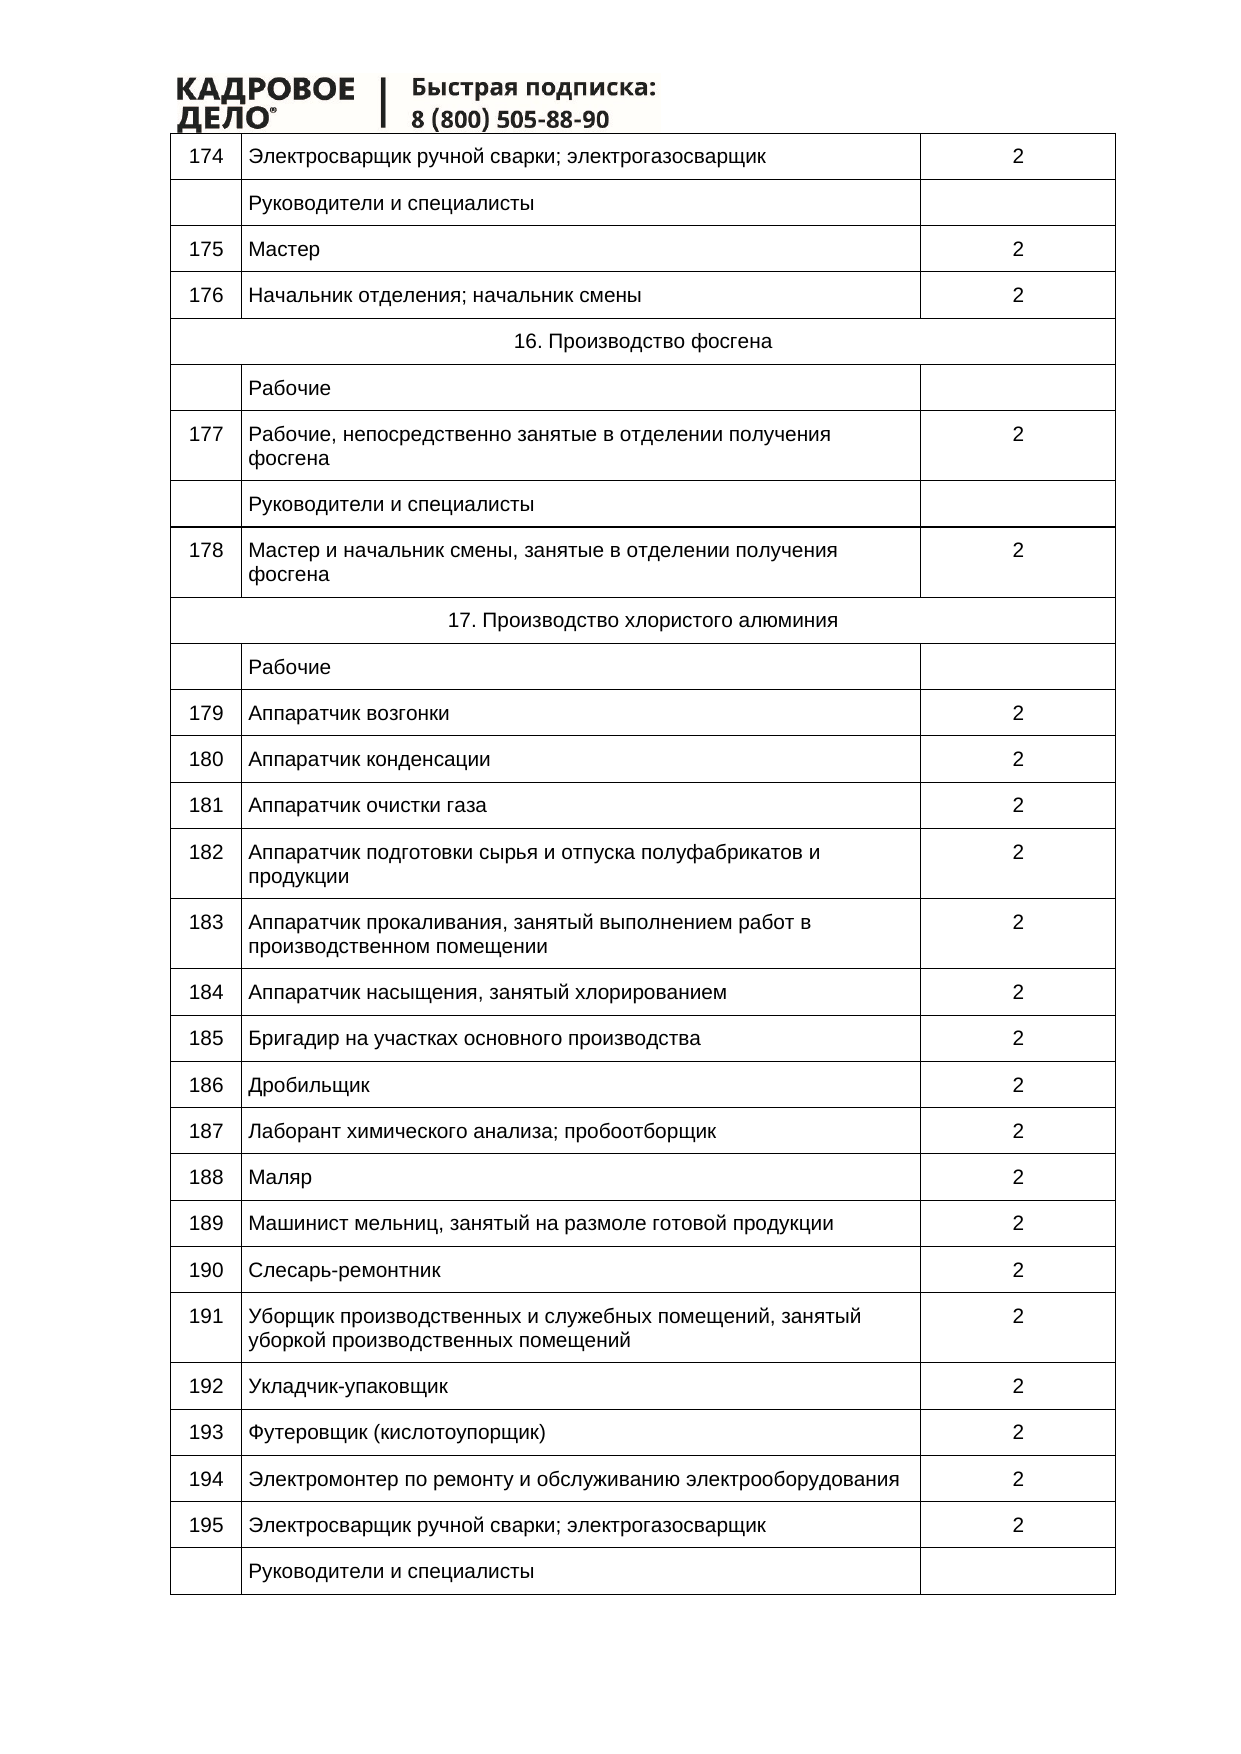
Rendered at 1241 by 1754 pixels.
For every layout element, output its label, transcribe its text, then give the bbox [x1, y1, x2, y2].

picture [177, 73, 661, 133]
table_cell 184 [171, 969, 241, 1014]
table_cell [921, 1548, 1115, 1593]
table_cell Руководители и специалисты [242, 180, 920, 225]
table_cell [171, 1548, 241, 1593]
table_cell Аппаратчик насыщения, занятый хлорированием [242, 969, 920, 1014]
table_cell 186 [171, 1062, 241, 1107]
table_cell 2 [921, 783, 1115, 828]
table_cell 2 [921, 411, 1115, 480]
table_cell Начальник отделения; начальник смены [242, 272, 920, 317]
table_cell Аппаратчик конденсации [242, 736, 920, 782]
table_cell 2 [921, 528, 1115, 597]
table_cell 16. Производство фосгена [171, 319, 1115, 364]
table_cell Электросварщик ручной сварки; электрогазосварщик [242, 134, 920, 179]
table_cell 190 [171, 1247, 241, 1292]
table_cell 2 [921, 1062, 1115, 1107]
table_cell 2 [921, 1410, 1115, 1455]
table_cell Руководители и специалисты [242, 481, 920, 526]
table_cell 182 [171, 829, 241, 898]
table_cell 178 [171, 528, 241, 597]
table_cell 2 [921, 1108, 1115, 1153]
table_cell Футеровщик (кислотоупорщик) [242, 1410, 920, 1455]
table_cell 17. Производство хлористого алюминия [171, 598, 1115, 643]
table_cell [921, 365, 1115, 410]
table_cell 2 [921, 1456, 1115, 1501]
table_cell 183 [171, 899, 241, 968]
table_cell 191 [171, 1293, 241, 1362]
table_cell 174 [171, 134, 241, 179]
table_cell Бригадир на участках основного производства [242, 1016, 920, 1061]
table_cell 192 [171, 1363, 241, 1408]
table_cell 195 [171, 1502, 241, 1547]
table_cell Аппаратчик возгонки [242, 690, 920, 735]
table_cell Маляр [242, 1154, 920, 1199]
table_cell Лаборант химического анализа; пробоотборщик [242, 1108, 920, 1153]
table_cell Аппаратчик подготовки сырья и отпуска полуфабрикатов и продукции [242, 829, 920, 898]
table_cell 2 [921, 1154, 1115, 1199]
table_cell 187 [171, 1108, 241, 1153]
table_cell 188 [171, 1154, 241, 1199]
table_cell 175 [171, 226, 241, 271]
table_cell Аппаратчик прокаливания, занятый выполнением работ в производственном помещении [242, 899, 920, 968]
table_cell Рабочие [242, 644, 920, 689]
table_cell 177 [171, 411, 241, 480]
table_cell 2 [921, 899, 1115, 968]
table_cell 2 [921, 736, 1115, 782]
table_cell 2 [921, 1502, 1115, 1547]
table_cell [171, 481, 241, 526]
table_cell Мастер [242, 226, 920, 271]
table_cell 185 [171, 1016, 241, 1061]
table_cell Укладчик-упаковщик [242, 1363, 920, 1408]
table_cell 2 [921, 690, 1115, 735]
table_cell Электромонтер по ремонту и обслуживанию электрооборудования [242, 1456, 920, 1501]
table_cell Слесарь-ремонтник [242, 1247, 920, 1292]
table_cell 180 [171, 736, 241, 782]
table_cell 2 [921, 969, 1115, 1014]
table_cell Мастер и начальник смены, занятые в отделении получения фосгена [242, 528, 920, 597]
table_cell Аппаратчик очистки газа [242, 783, 920, 828]
table_cell 2 [921, 272, 1115, 317]
table_cell 189 [171, 1201, 241, 1246]
table_cell 2 [921, 226, 1115, 271]
table_cell Машинист мельниц, занятый на размоле готовой продукции [242, 1201, 920, 1246]
table_cell 2 [921, 1363, 1115, 1408]
table_cell 2 [921, 829, 1115, 898]
table_cell 176 [171, 272, 241, 317]
table_cell [171, 180, 241, 225]
table_cell Руководители и специалисты [242, 1548, 920, 1593]
table_cell [171, 365, 241, 410]
table_cell [921, 180, 1115, 225]
table_cell Уборщик производственных и служебных помещений, занятый уборкой производственных помещений [242, 1293, 920, 1362]
table_cell Электросварщик ручной сварки; электрогазосварщик [242, 1502, 920, 1547]
table_cell [921, 481, 1115, 526]
table_cell [171, 644, 241, 689]
table_cell 194 [171, 1456, 241, 1501]
table_cell 179 [171, 690, 241, 735]
table_cell 2 [921, 1247, 1115, 1292]
table_cell 2 [921, 1293, 1115, 1362]
table_cell 2 [921, 1201, 1115, 1246]
table_cell 2 [921, 1016, 1115, 1061]
table_cell 193 [171, 1410, 241, 1455]
table_cell [921, 644, 1115, 689]
table_cell 181 [171, 783, 241, 828]
table_cell Дробильщик [242, 1062, 920, 1107]
table_cell Рабочие, непосредственно занятые в отделении получения фосгена [242, 411, 920, 480]
table_cell Рабочие [242, 365, 920, 410]
table_cell 2 [921, 134, 1115, 179]
